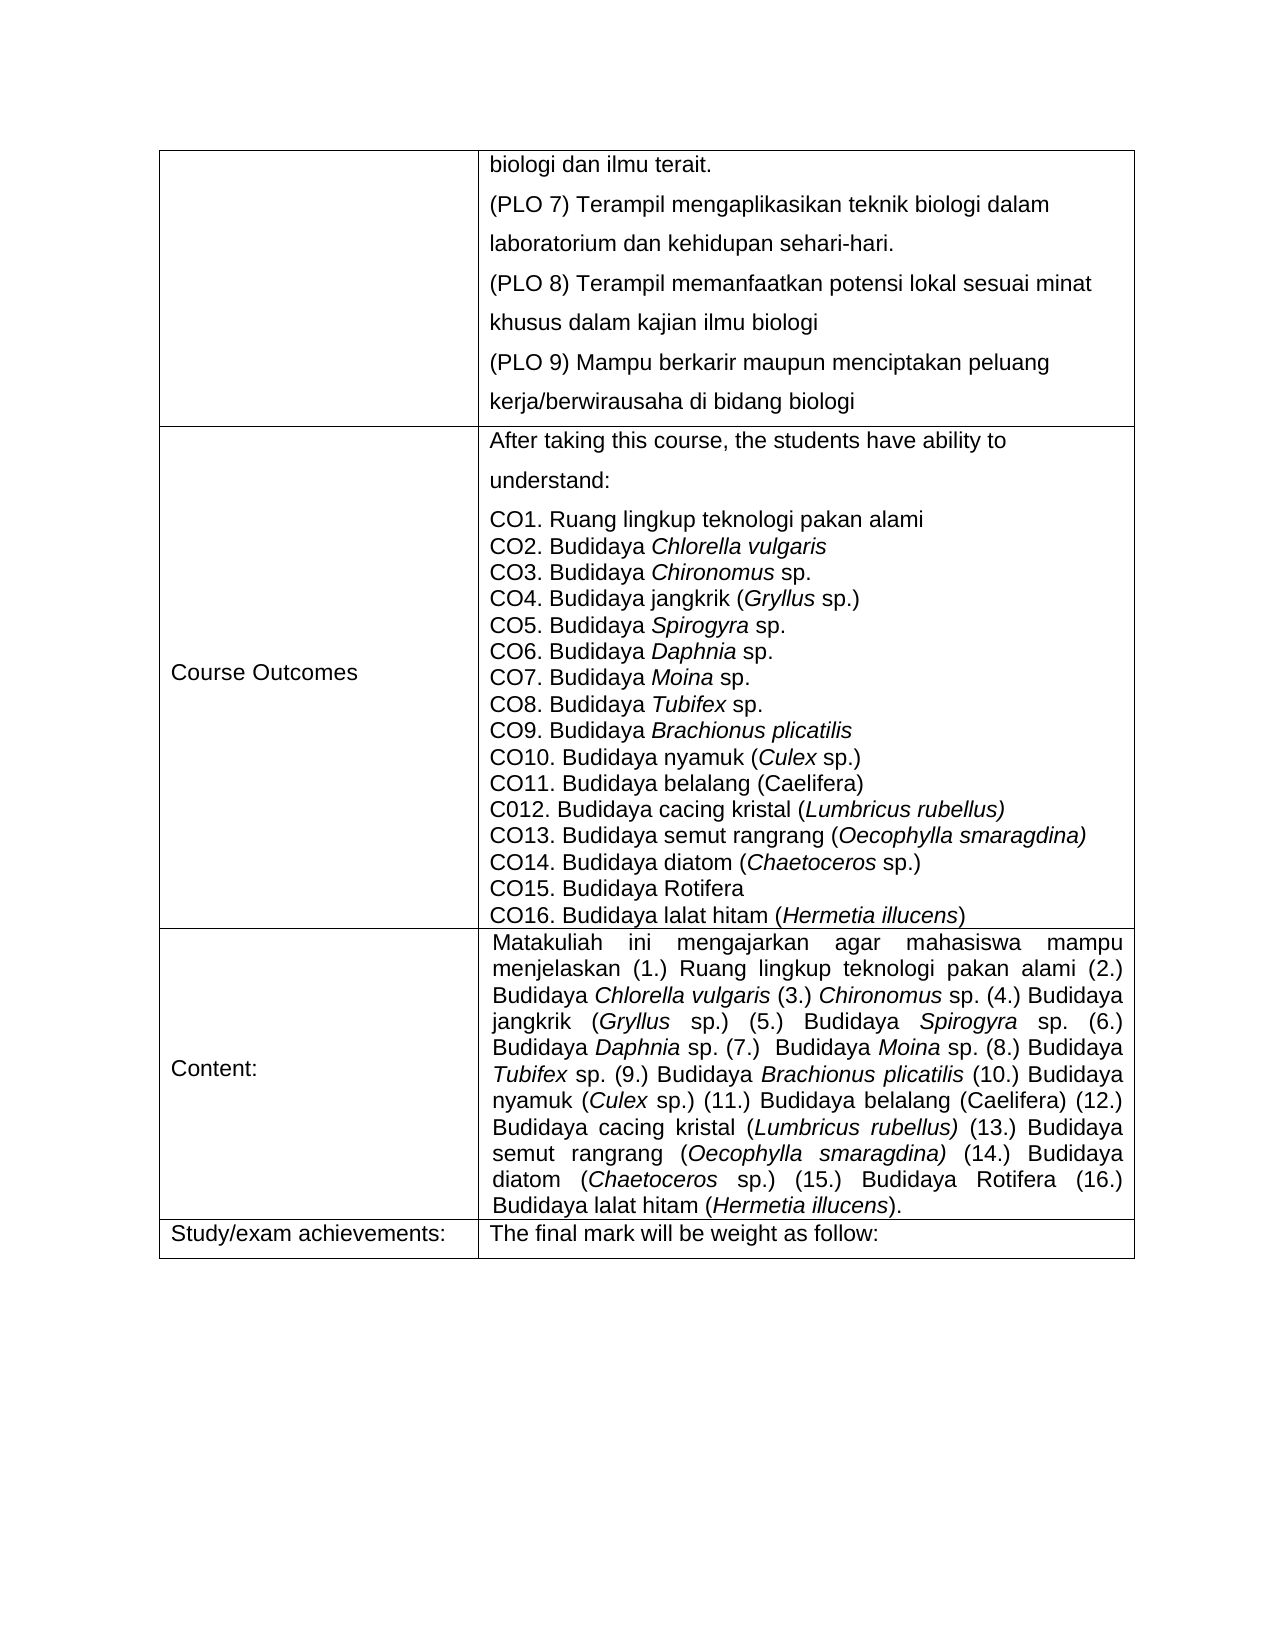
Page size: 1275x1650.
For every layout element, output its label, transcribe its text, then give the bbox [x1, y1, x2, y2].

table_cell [160, 1220, 478, 1258]
table_cell Course Outcomes [160, 427, 478, 928]
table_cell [160, 151, 478, 426]
table_cell Matakuliah ini mengajarkan agar mahasiswa mampu menjelaskan (1.) Ruang lingkup teknologi pakan alami (2.) Budidaya Chlorella vulgaris (3.) Chironomus sp. (4.) Budidaya jangkrik (Gryllus sp.) (5.) Budidaya Spirogyra sp. (6.) Budidaya Daphnia sp. (7.) Budidaya Moina sp. (8.) Budidaya Tubifex sp. (9.) Budidaya Brachionus plicatilis (10.) Budidaya nyamuk (Culex sp.) (11.) Budidaya belalang (Caelifera) (12.) Budidaya cacing kristal (Lumbricus rubellus) (13.) Budidaya semut rangrang (Oecophylla smaragdina) (14.) Budidaya diatom (Chaetoceros sp.) (15.) Budidaya Rotifera (16.) Budidaya lalat hitam (Hermetia illucens). [479, 929, 1134, 1219]
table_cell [479, 1220, 1134, 1258]
table_cell After taking this course, the students have ability to understand: CO1. Ruang lingkup teknologi pakan alami CO2. Budidaya Chlorella vulgaris CO3. Budidaya Chironomus sp. CO4. Budidaya jangkrik (Gryllus sp.) CO5. Budidaya Spirogyra sp. CO6. Budidaya Daphnia sp. CO7. Budidaya Moina sp. CO8. Budidaya Tubifex sp. CO9. Budidaya Brachionus plicatilis CO10. Budidaya nyamuk (Culex sp.) CO11. Budidaya belalang (Caelifera) C012. Budidaya cacing kristal (Lumbricus rubellus) CO13. Budidaya semut rangrang (Oecophylla smaragdina) CO14. Budidaya diatom (Chaetoceros sp.) CO15. Budidaya Rotifera CO16. Budidaya lalat hitam (Hermetia illucens) [479, 427, 1134, 928]
table_cell Content: [160, 929, 478, 1219]
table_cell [479, 151, 1134, 426]
